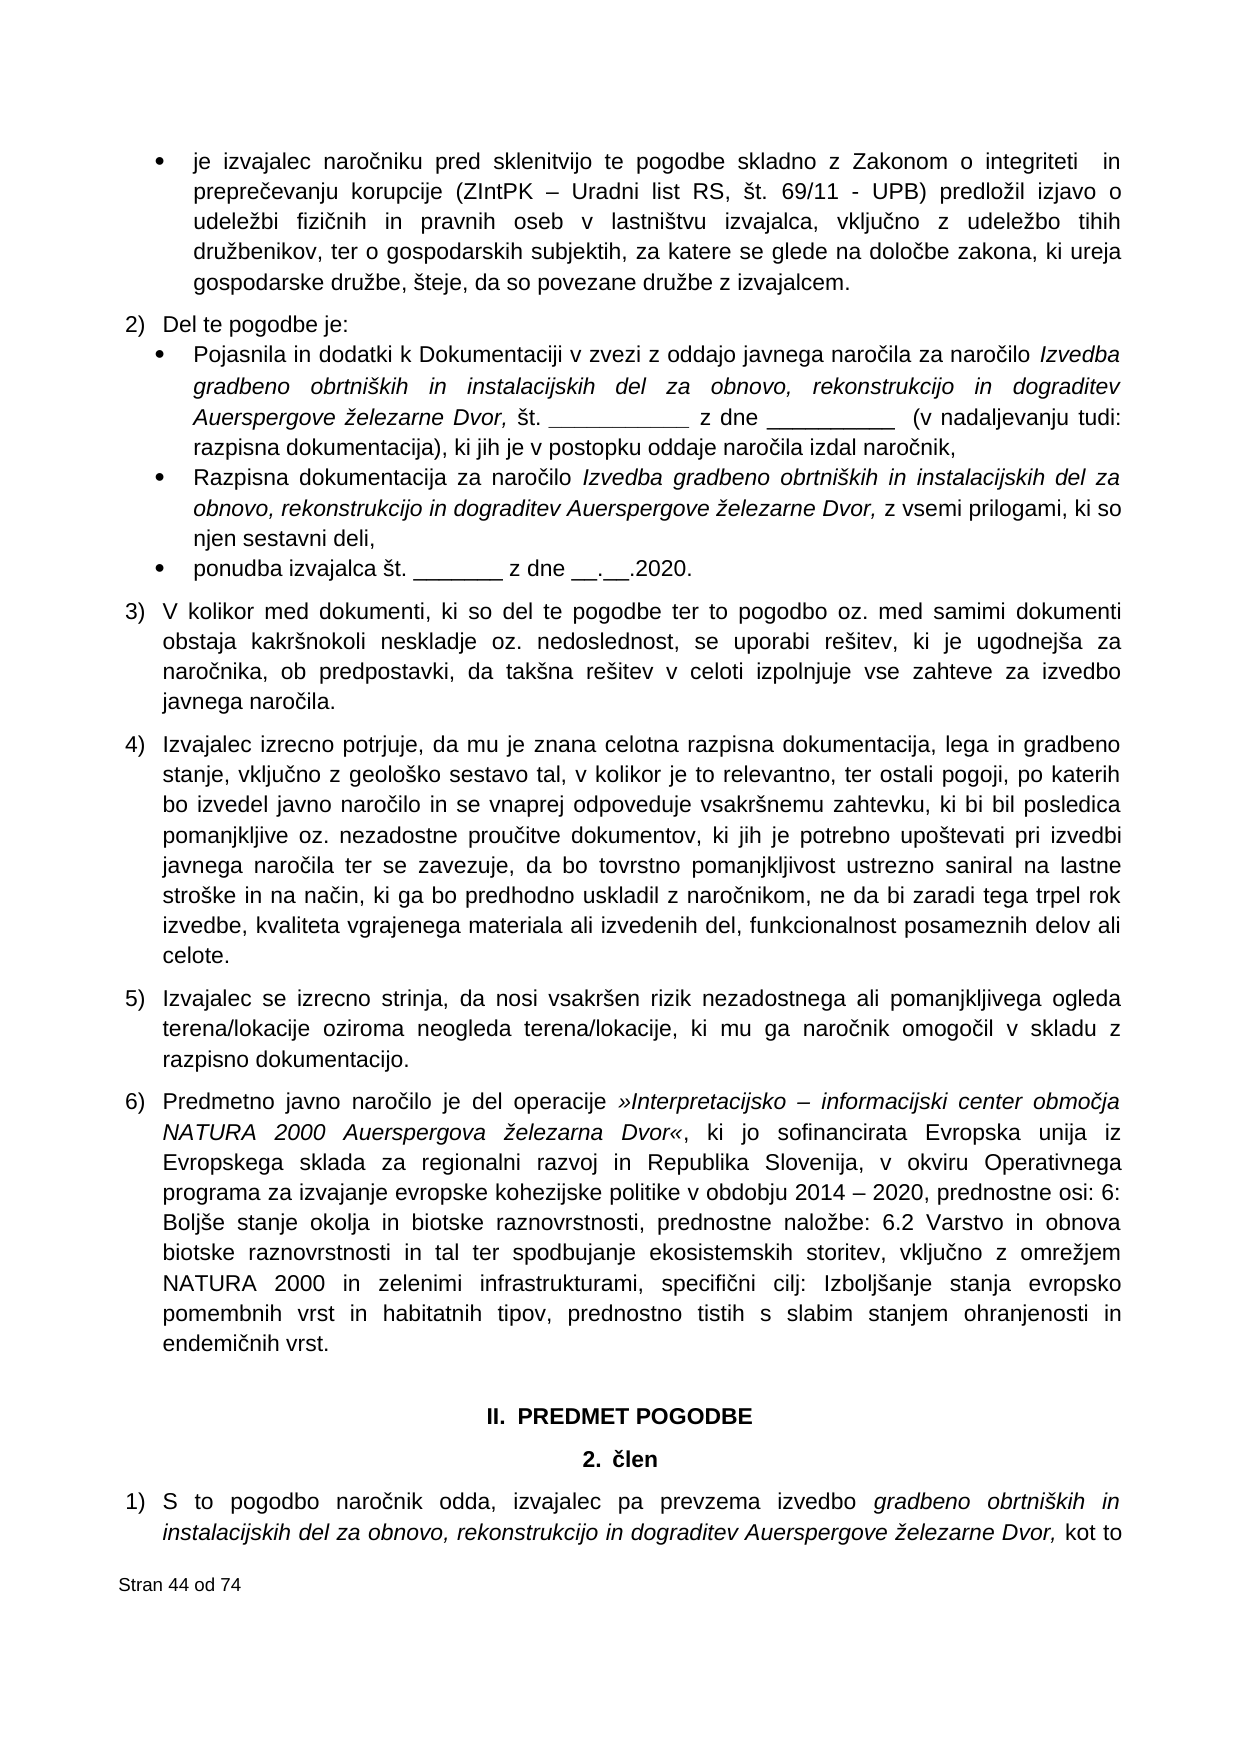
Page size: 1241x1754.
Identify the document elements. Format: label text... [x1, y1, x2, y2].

list V kolikor med dokumenti, ki so del te pogodbe ter to pogodbo oz. med samimi dokumenti obstaja kakršnokoli neskladje oz. nedoslednost, se uporabi rešitev, ki je ugodnejša za naročnika, ob predpostavki, da takšna rešitev v celoti izpolnjuje vse zahteve za izvedbo javnega naročila. [125, 598, 1122, 714]
list Pojasnila in dodatki k Dokumentaciji v zvezi z oddajo javnega naročila za naročilo Izvedba gradbeno obrtniških in instalacijskih del za obnovo, rekonstrukcijo in dograditev Auerspergove železarne Dvor, št. ___________ z dne __________ (v nadaljevanju tudi: razpisna dokumentacija), ki jih je v postopku oddaje naročila izdal naročnik, [156, 341, 1122, 460]
list Razpisna dokumentacija za naročilo Izvedba gradbeno obrtniških in instalacijskih del za obnovo, rekonstrukcijo in dograditev Auerspergove železarne Dvor, z vsemi prilogami, ki so njen sestavni deli, [156, 464, 1122, 551]
list Izvajalec se izrecno strinja, da nosi vsakršen rizik nezadostnega ali pomanjkljivega ogleda terena/lokacije oziroma neogleda terena/lokacije, ki mu ga naročnik omogočil v skladu z razpisno dokumentacijo. [125, 985, 1122, 1072]
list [125, 1488, 1122, 1545]
list PREDMET POGODBE [117, 1403, 1122, 1429]
list ponudba izvajalca št. _______ z dne __.__.2020. [156, 555, 1122, 581]
list Del te pogodbe je: [125, 311, 1122, 338]
list je izvajalec naročniku pred sklenitvijo te pogodbe skladno z Zakonom o integriteti in preprečevanju korupcije (ZIntPK – Uradni list RS, št. 69/11 - UPB) predložil izjavo o udeležbi fizičnih in pravnih oseb v lastništvu izvajalca, vključno z udeležbo tihih družbenikov, ter o gospodarskih subjektih, za katere se glede na določbe zakona, ki ureja gospodarske družbe, šteje, da so povezane družbe z izvajalcem. [156, 148, 1122, 295]
list člen [118, 1446, 1122, 1472]
list Izvajalec izrecno potrjuje, da mu je znana celotna razpisna dokumentacija, lega in gradbeno stanje, vključno z geološko sestavo tal, v kolikor je to relevantno, ter ostali pogoji, po katerih bo izvedel javno naročilo in se vnaprej odpoveduje vsakršnemu zahtevku, ki bi bil posledica pomanjkljive oz. nezadostne proučitve dokumentov, ki jih je potrebno upoštevati pri izvedbi javnega naročila ter se zavezuje, da bo tovrstno pomanjkljivost ustrezno saniral na lastne stroške in na način, ki ga bo predhodno uskladil z naročnikom, ne da bi zaradi tega trpel rok izvedbe, kvaliteta vgrajenega materiala ali izvedenih del, funkcionalnost posameznih delov ali celote. [125, 731, 1122, 969]
list Predmetno javno naročilo je del operacije »Interpretacijsko – informacijski center območja NATURA 2000 Auerspergova železarna Dvor«, ki jo sofinancirata Evropska unija iz Evropskega sklada za regionalni razvoj in Republika Slovenija, v okviru Operativnega programa za izvajanje evropske kohezijske politike v obdobju 2014 – 2020, prednostne osi: 6: Boljše stanje okolja in biotske raznovrstnosti, prednostne naložbe: 6.2 Varstvo in obnova biotske raznovrstnosti in tal ter spodbujanje ekosistemskih storitev, vključno z omrežjem NATURA 2000 in zelenimi infrastrukturami, specifični cilj: Izboljšanje stanja evropsko pomembnih vrst in habitatnih tipov, prednostno tistih s slabim stanjem ohranjenosti in endemičnih vrst. [125, 1088, 1122, 1356]
